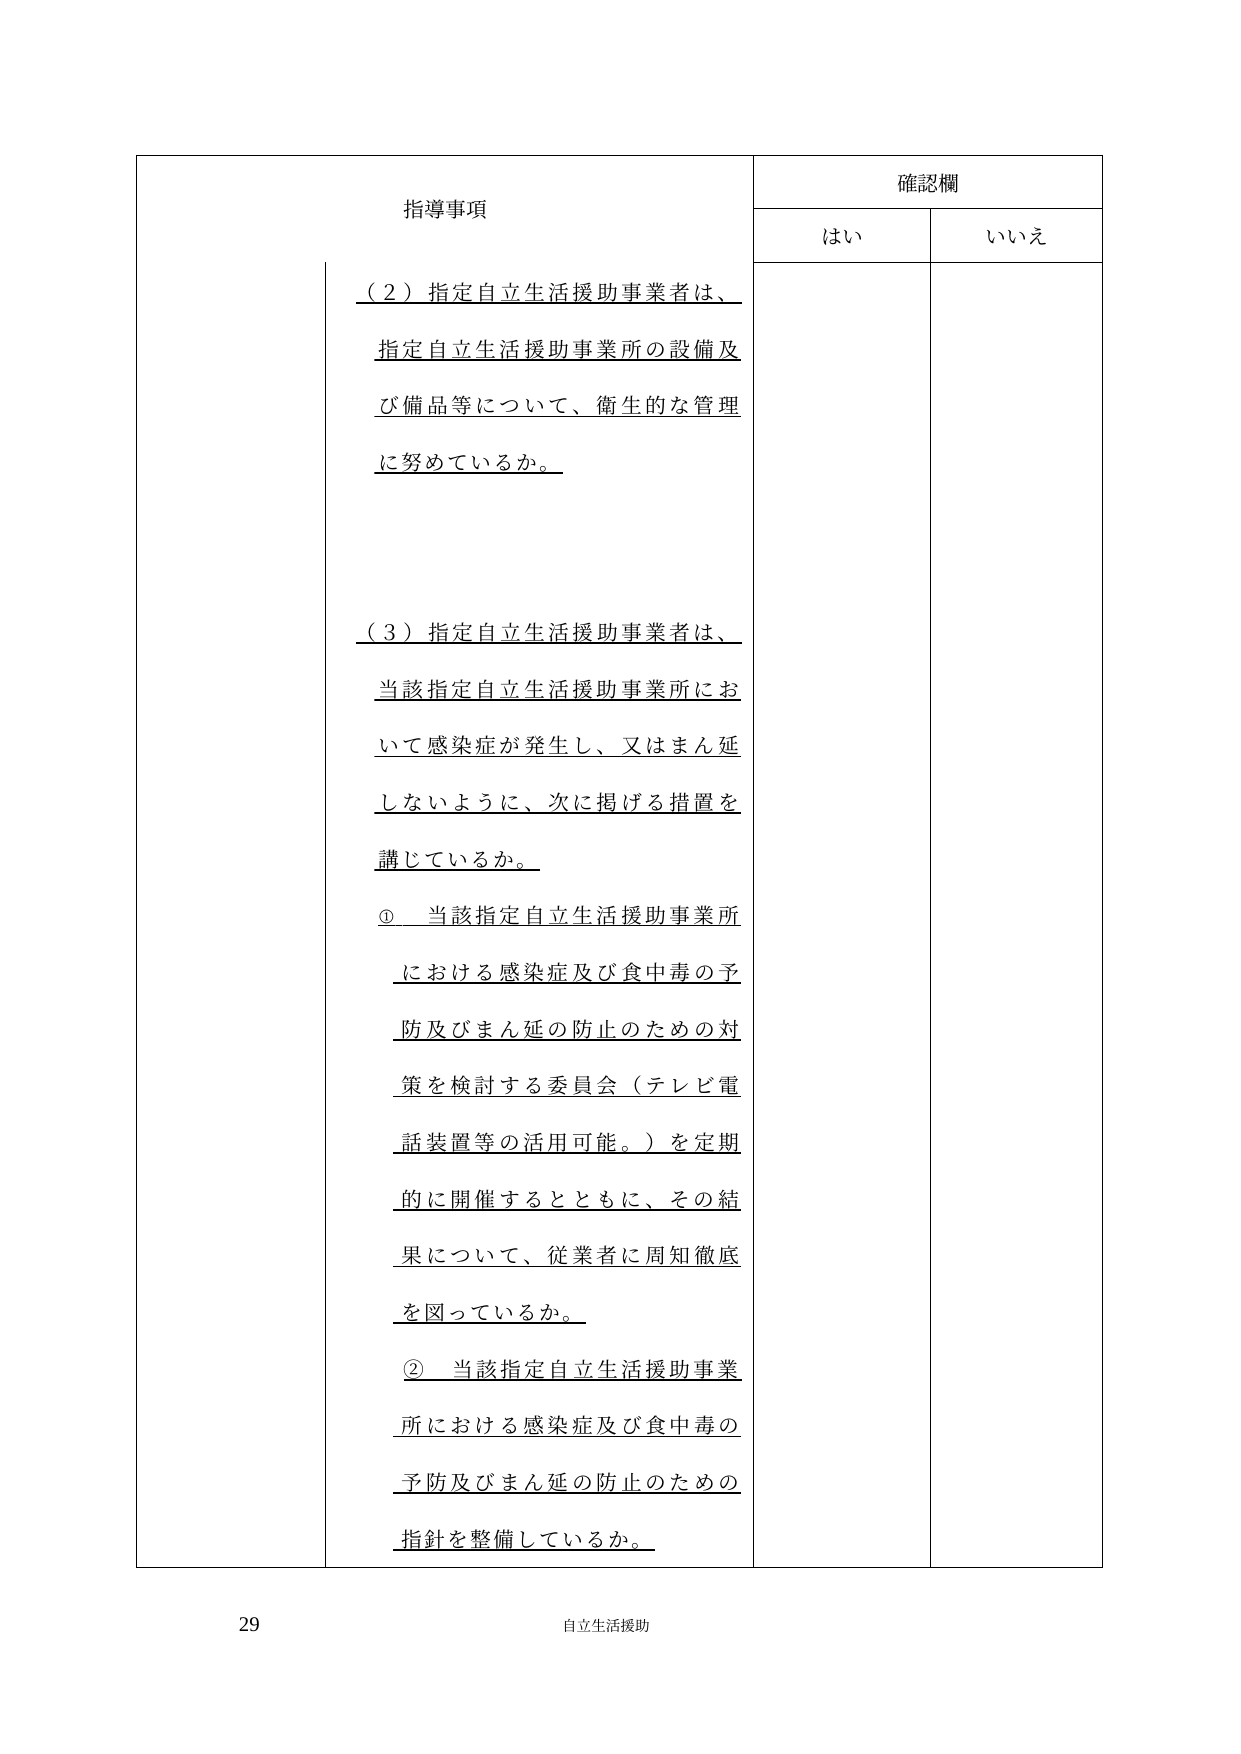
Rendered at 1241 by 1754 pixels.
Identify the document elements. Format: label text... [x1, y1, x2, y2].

table_cell はい [754, 209, 930, 262]
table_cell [326, 262, 753, 1567]
table_cell いいえ [931, 209, 1102, 262]
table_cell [137, 262, 325, 1567]
table_cell [754, 263, 930, 1567]
table_cell [931, 263, 1102, 1567]
table_header 確認欄 [754, 156, 1102, 208]
table_header 指導事項 [137, 156, 753, 262]
